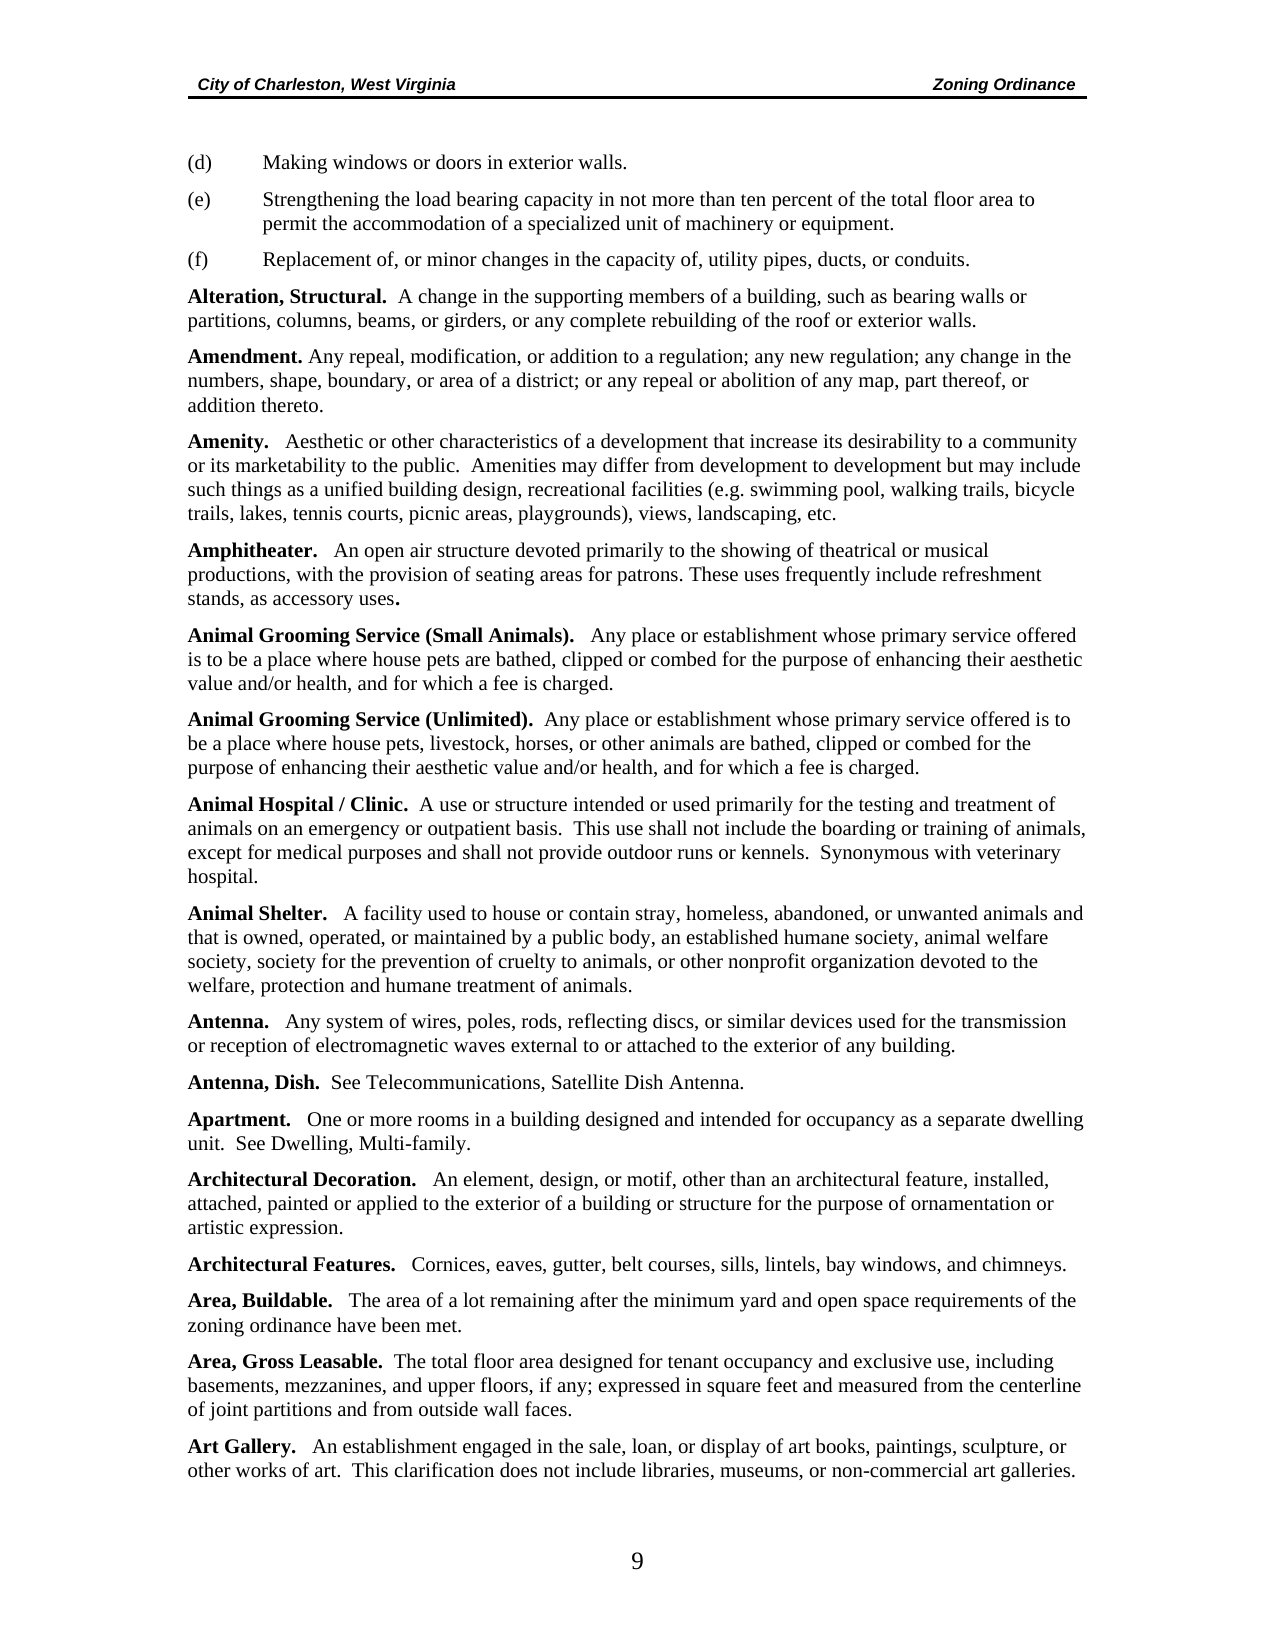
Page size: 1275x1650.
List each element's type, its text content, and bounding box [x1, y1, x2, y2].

text Amphitheater. An open air structure devoted primarily to the showing of theatrical or musical productions, with the provision of seating areas for patrons. These uses frequently include refreshment stands, as accessory uses. [187, 538, 1087, 610]
text Amendment. Any repeal, modification, or addition to a regulation; any new regulation; any change in the numbers, shape, boundary, or area of a district; or any repeal or abolition of any map, part thereof, or addition thereto. [187, 344, 1087, 417]
text (e) Strengthening the load bearing capacity in not more than ten percent of the total floor area to permit the accommodation of a specialized unit of machinery or equipment. [187, 187, 1087, 235]
text Antenna. Any system of wires, poles, rods, reflecting discs, or similar devices used for the transmission or reception of electromagnetic waves external to or attached to the exterior of any building. [187, 1009, 1087, 1057]
text Apartment. One or more rooms in a building designed and intended for occupancy as a separate dwelling unit. See Dwelling, Multi-family. [187, 1107, 1087, 1155]
text Antenna, Dish. See Telecommunications, Satellite Dish Antenna. [187, 1070, 1087, 1094]
text Area, Gross Leasable. The total floor area designed for tenant occupancy and exclusive use, including basements, mezzanines, and upper floors, if any; expressed in square feet and measured from the centerline of joint partitions and from outside wall faces. [187, 1349, 1087, 1421]
text Animal Hospital / Clinic. A use or structure intended or used primarily for the testing and treatment of animals on an emergency or outpatient basis. This use shall not include the boarding or training of animals, except for medical purposes and shall not provide outdoor runs or kennels. Synonymous with veterinary hospital. [187, 792, 1087, 888]
text Area, Buildable. The area of a lot remaining after the minimum yard and open space requirements of the zoning ordinance have been met. [187, 1288, 1087, 1337]
text Architectural Decoration. An element, design, or motif, other than an architectural feature, installed, attached, painted or applied to the exterior of a building or structure for the purpose of ornamentation or artistic expression. [187, 1167, 1087, 1239]
text (f) Replacement of, or minor changes in the capacity of, utility pipes, ducts, or conduits. [187, 247, 1087, 271]
text Art Gallery. An establishment engaged in the sale, loan, or display of art books, paintings, sculpture, or other works of art. This clarification does not include libraries, museums, or non-commercial art galleries. [187, 1434, 1087, 1482]
text Animal Grooming Service (Unlimited). Any place or establishment whose primary service offered is to be a place where house pets, livestock, horses, or other animals are bathed, clipped or combed for the purpose of enhancing their aesthetic value and/or health, and for which a fee is charged. [187, 707, 1087, 779]
text (d) Making windows or doors in exterior walls. [187, 150, 1087, 174]
text Animal Grooming Service (Small Animals). Any place or establishment whose primary service offered is to be a place where house pets are bathed, clipped or combed for the purpose of enhancing their aesthetic value and/or health, and for which a fee is charged. [187, 622, 1087, 695]
text Alteration, Structural. A change in the supporting members of a building, such as bearing walls or partitions, columns, beams, or girders, or any complete rebuilding of the roof or exterior walls. [187, 284, 1087, 332]
text Architectural Features. Cornices, eaves, gutter, belt courses, sills, lintels, bay windows, and chimneys. [187, 1252, 1087, 1276]
text Amenity. Aesthetic or other characteristics of a development that increase its desirability to a community or its marketability to the public. Amenities may differ from development to development but may include such things as a unified building design, recreational facilities (e.g. swimming pool, walking trails, bicycle trails, lakes, tennis courts, picnic areas, playgrounds), views, landscaping, etc. [187, 429, 1087, 525]
text Animal Shelter. A facility used to house or contain stray, homeless, abandoned, or unwanted animals and that is owned, operated, or maintained by a public body, an established humane society, animal welfare society, society for the prevention of cruelty to animals, or other nonprofit organization devoted to the welfare, protection and humane treatment of animals. [187, 901, 1087, 997]
